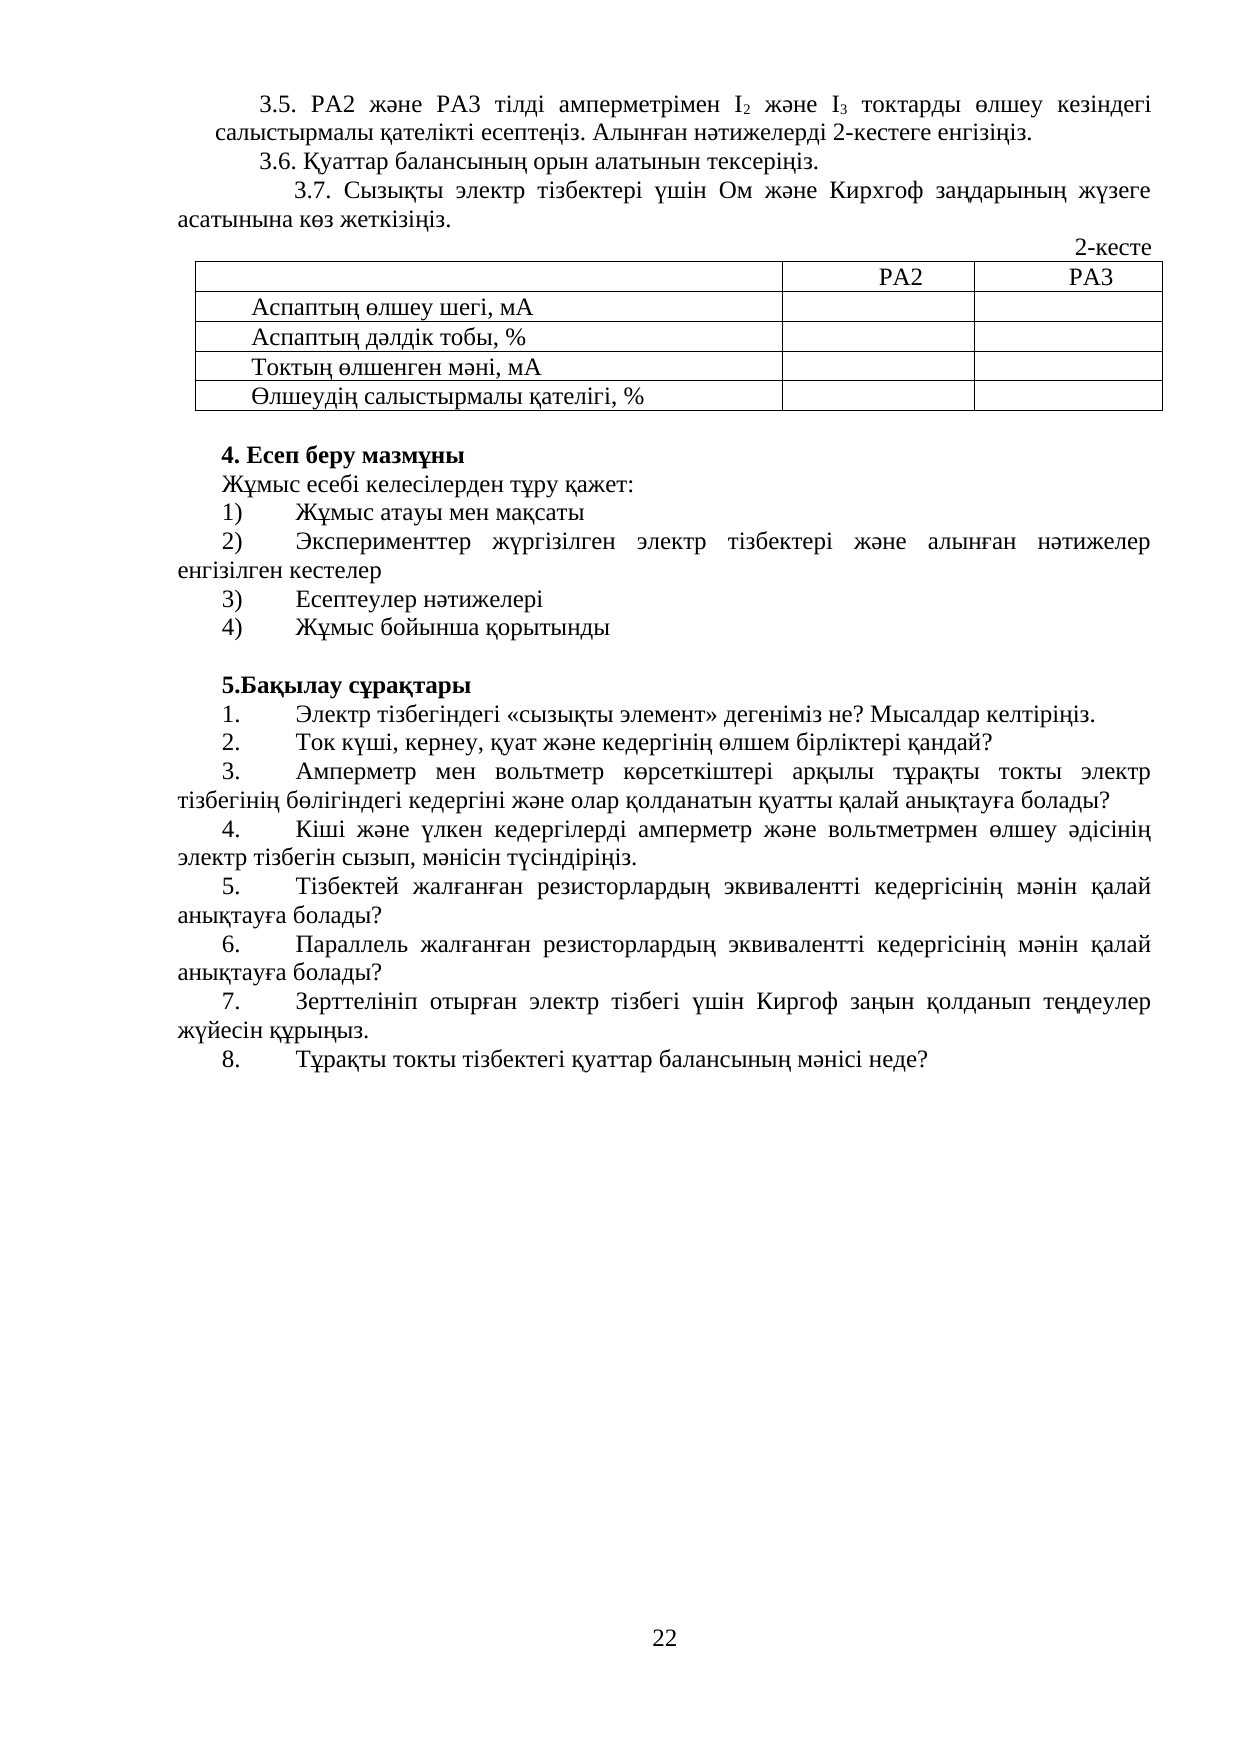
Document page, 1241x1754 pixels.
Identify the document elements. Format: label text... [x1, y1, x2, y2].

list Кіші және үлкен кедергілерді амперметр және вольтметрмен өлшеу әдісінің электр тізбегін сызып, мәнісін түсіндіріңіз. [177, 814, 1152, 871]
table_cell [783, 322, 974, 351]
list Электр тізбегіндегі «сызықты элемент» дегеніміз не? Мысалдар келтіріңіз. [177, 699, 1152, 727]
text 3.7. Сызықты электр тізбектері үшін Ом және Кирхгоф заңдарының жүзеге асатынына көз жеткізіңіз. [177, 175, 1152, 232]
list Жұмыс бойынша қорытынды [177, 612, 1152, 641]
text 5.Бақылау сұрақтары [177, 670, 1152, 699]
table_cell [975, 352, 1162, 380]
text 3.5. PA2 және PA3 тілді амперметрімен I2 және I3 токтарды өлшеу кезіндегі салыстырмалы қателікті есептеңіз. Алынған нәтижелерді 2-кестеге енгізіңіз. [215, 89, 1152, 146]
table_cell [975, 322, 1162, 351]
table_cell [975, 292, 1162, 321]
table_header PA2 [783, 262, 974, 291]
text 2-кесте [207, 232, 1152, 261]
table_header PA3 [975, 262, 1162, 291]
list Жұмыс атауы мен мақсаты [177, 497, 1152, 526]
text 4. Есеп беру мазмұны [177, 440, 1152, 469]
list Параллель жалғанған резисторлардың эквивалентті кедергісінің мәнін қалай анықтауға болады? [177, 929, 1152, 986]
table_cell [783, 381, 974, 410]
table_cell Токтың өлшенген мәні, мА [196, 352, 782, 380]
list Тұрақты токты тізбектегі қуаттар балансының мәнісі неде? [177, 1044, 1152, 1072]
list Амперметр мен вольтметр көрсеткіштері арқылы тұрақты токты электр тізбегінің бөлігіндегі кедергіні және олар қолданатын қуатты қалай анықтауға болады? [177, 756, 1152, 814]
table_cell [783, 292, 974, 321]
table_cell Аспаптың өлшеу шегі, мА [196, 292, 782, 321]
table_cell [975, 381, 1162, 410]
table_cell Өлшеудің салыстырмалы қателігі, % [196, 381, 782, 410]
table_header [196, 262, 782, 291]
list Зерттелініп отырған электр тізбегі үшін Киргоф заңын қолданып теңдеулер жүйесін құрыңыз. [177, 986, 1152, 1044]
text 3.6. Қуаттар балансының орын алатынын тексеріңіз. [215, 146, 1152, 175]
list Есептеулер нәтижелері [177, 584, 1152, 612]
list Ток күші, кернеу, қуат және кедергінің өлшем бірліктері қандай? [177, 727, 1152, 756]
list Эксперименттер жүргізілген электр тізбектері және алынған нәтижелер енгізілген кестелер [177, 526, 1152, 584]
table_cell Аспаптың дәлдік тобы, % [196, 322, 782, 351]
text Жұмыс есебі келесілерден тұру қажет: [177, 469, 1152, 497]
list Тізбектей жалғанған резисторлардың эквивалентті кедергісінің мәнін қалай анықтауға болады? [177, 871, 1152, 929]
table_cell [783, 352, 974, 380]
